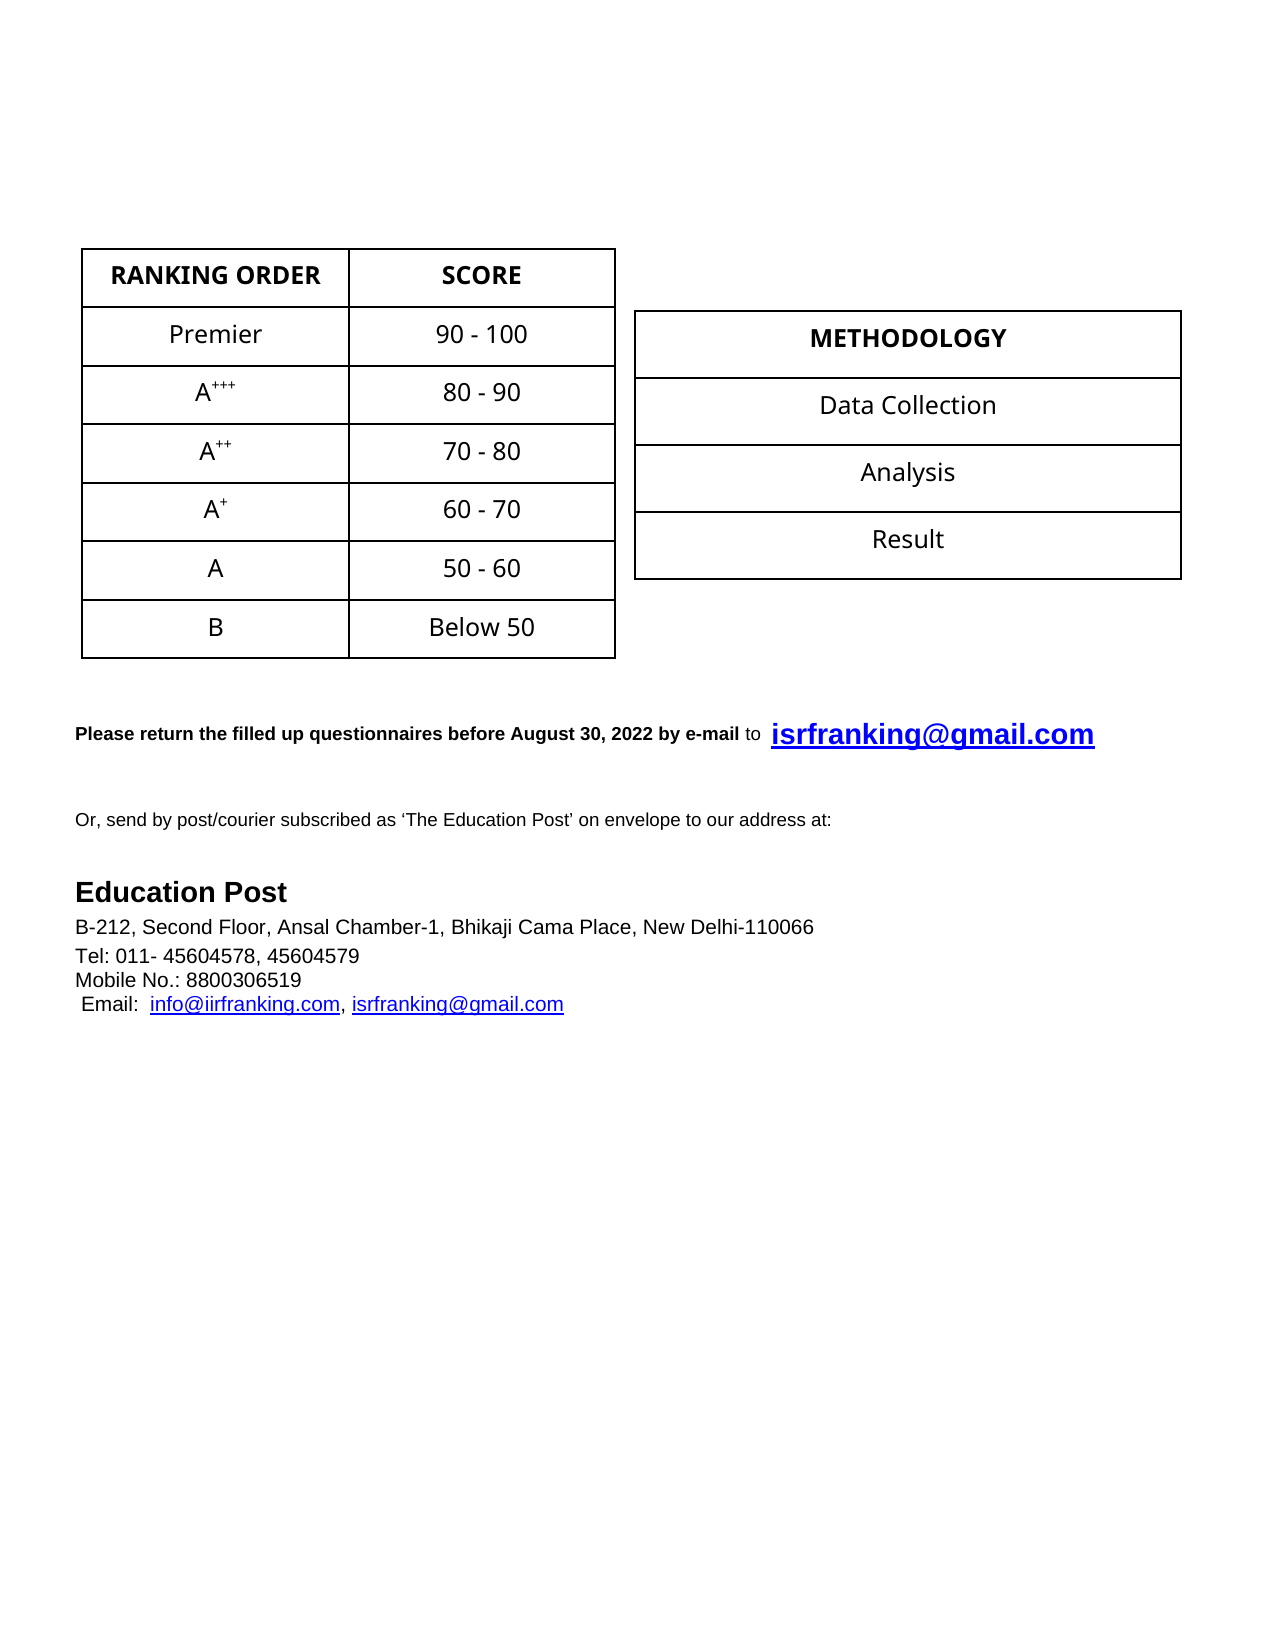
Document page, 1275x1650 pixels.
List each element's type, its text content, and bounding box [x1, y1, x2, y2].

table_cell A++ [83, 425, 348, 482]
text Email: info@iirfranking.com, isrfranking@gmail.com [75, 992, 1200, 1016]
table_cell 60 - 70 [350, 484, 614, 540]
table_cell Data Collection [636, 379, 1180, 444]
text Or, send by post/courier subscribed as ‘The Education Post’ on envelope to our address at: [75, 809, 1200, 830]
table_cell A [83, 542, 348, 599]
table_cell Analysis [636, 446, 1180, 511]
text Education Post [75, 875, 1200, 908]
table_cell 70 - 80 [350, 425, 614, 482]
table_cell B [83, 601, 348, 657]
table_cell 50 - 60 [350, 542, 614, 599]
text B-212, Second Floor, Ansal Chamber-1, Bhikaji Cama Place, New Delhi-110066 [75, 915, 1200, 939]
table_cell A+ [83, 484, 348, 540]
table_cell Result [636, 513, 1180, 578]
table_header METHODOLOGY [636, 312, 1180, 377]
table_cell 90 - 100 [350, 308, 614, 364]
table_header SCORE [350, 250, 614, 306]
table_cell A+++ [83, 367, 348, 423]
table_cell Premier [83, 308, 348, 364]
text Tel: 011- 45604578, 45604579 [75, 944, 1200, 968]
text Please return the filled up questionnaires before August 30, 2022 by e-mail to isrfranking@gmail.com [75, 717, 1200, 750]
table_cell 80 - 90 [350, 367, 614, 423]
table_cell Below 50 [350, 601, 614, 657]
text Mobile No.: 8800306519 [75, 968, 1200, 992]
table_header RANKING ORDER [83, 250, 348, 306]
